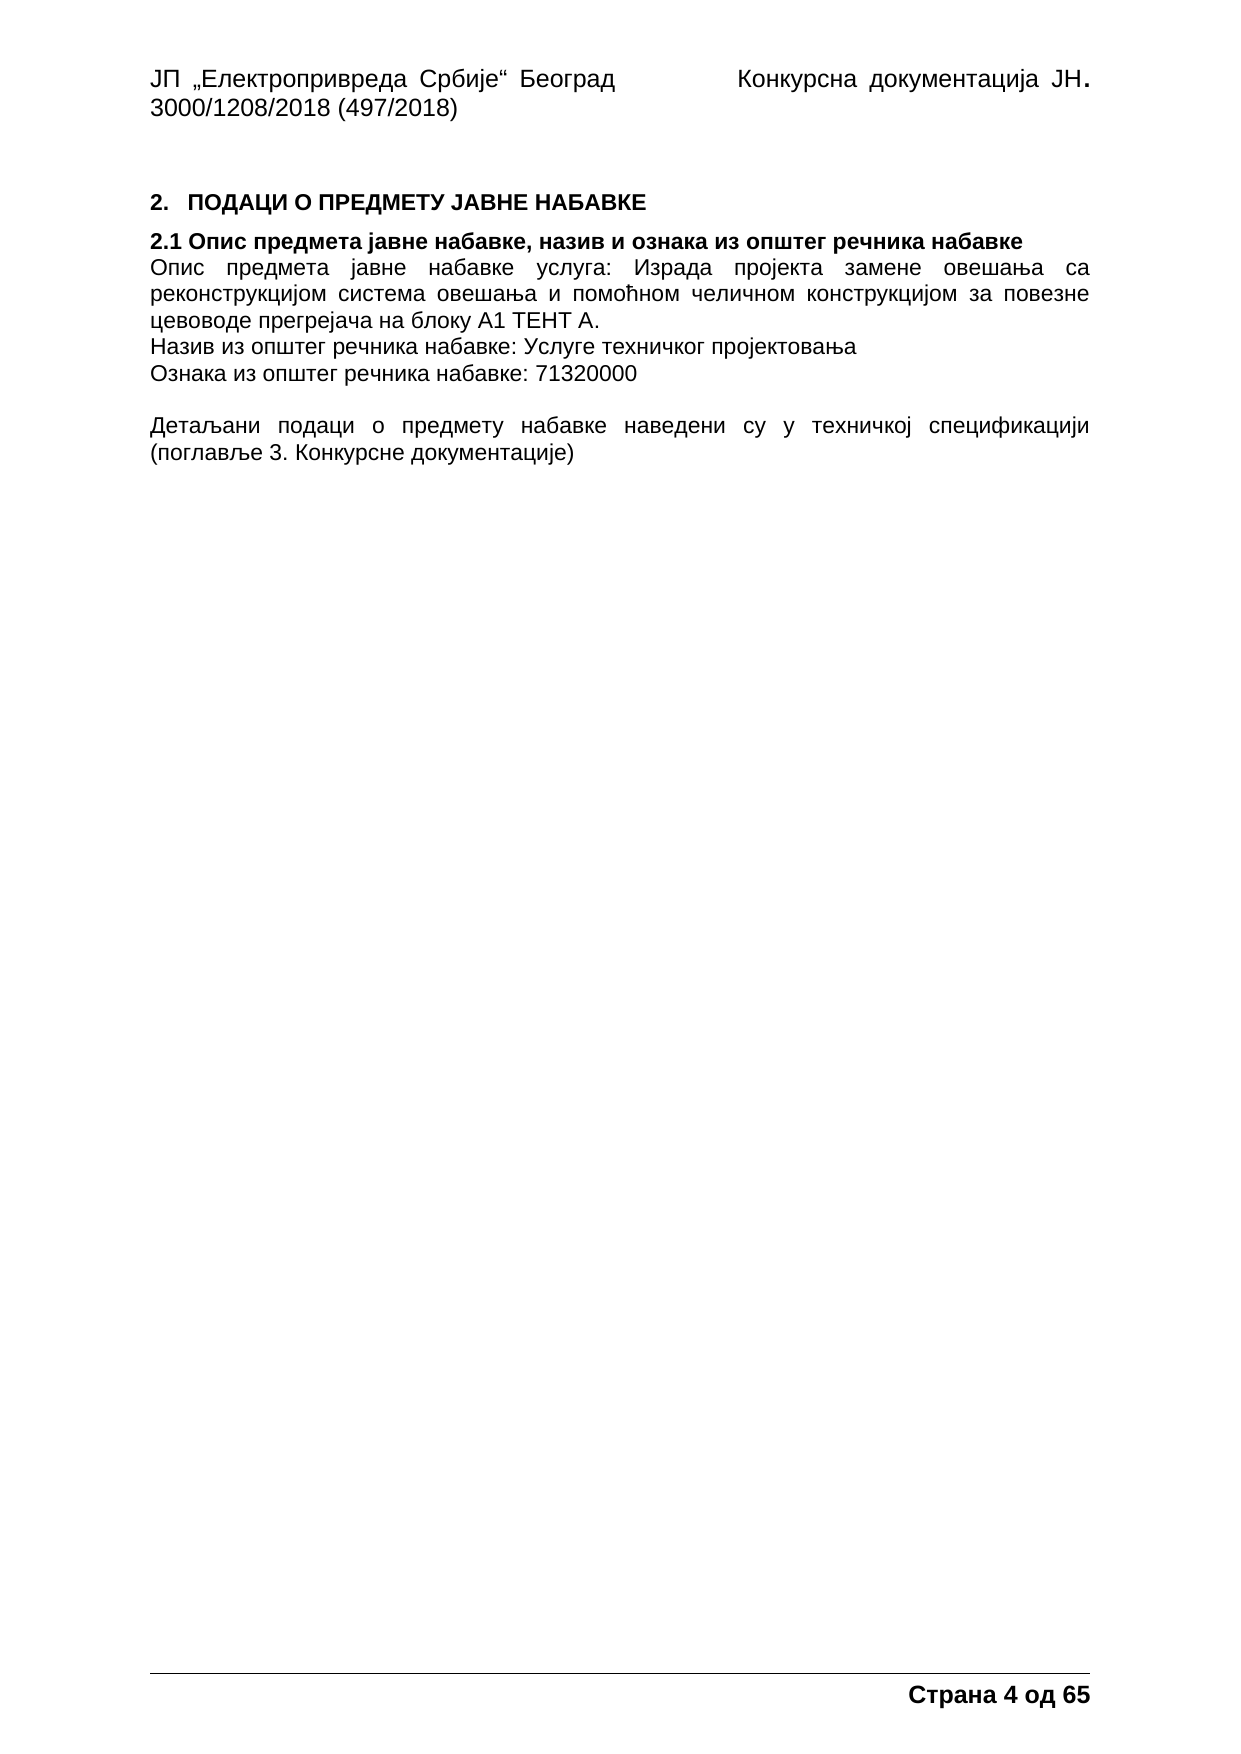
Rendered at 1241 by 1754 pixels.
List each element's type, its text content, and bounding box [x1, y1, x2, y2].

text Опис предмета јавне набавке услуга: Израда пројекта замене овешања са реконструкцијом система овешања и помоћном челичном конструкцијом за повезне цевоводе прегрејача на блоку А1 ТЕНТ А. [150, 254, 1090, 333]
text Детаљани подаци о предмету набавке наведени су у техничкој спецификацији (поглавље 3. Конкурсне документације) [150, 412, 1090, 465]
subtitle ПОДАЦИ О ПРЕДМЕТУ ЈАВНЕ НАБАВКЕ [150, 189, 1090, 215]
text Ознака из општег речника набавке: 71320000 [150, 359, 1090, 386]
text Назив из општег речника набавке: Услуге техничког пројектовања [150, 333, 1090, 359]
subtitle 2.1 Опис предмета јавне набавке, назив и ознака из општег речника набавке [150, 228, 1090, 254]
